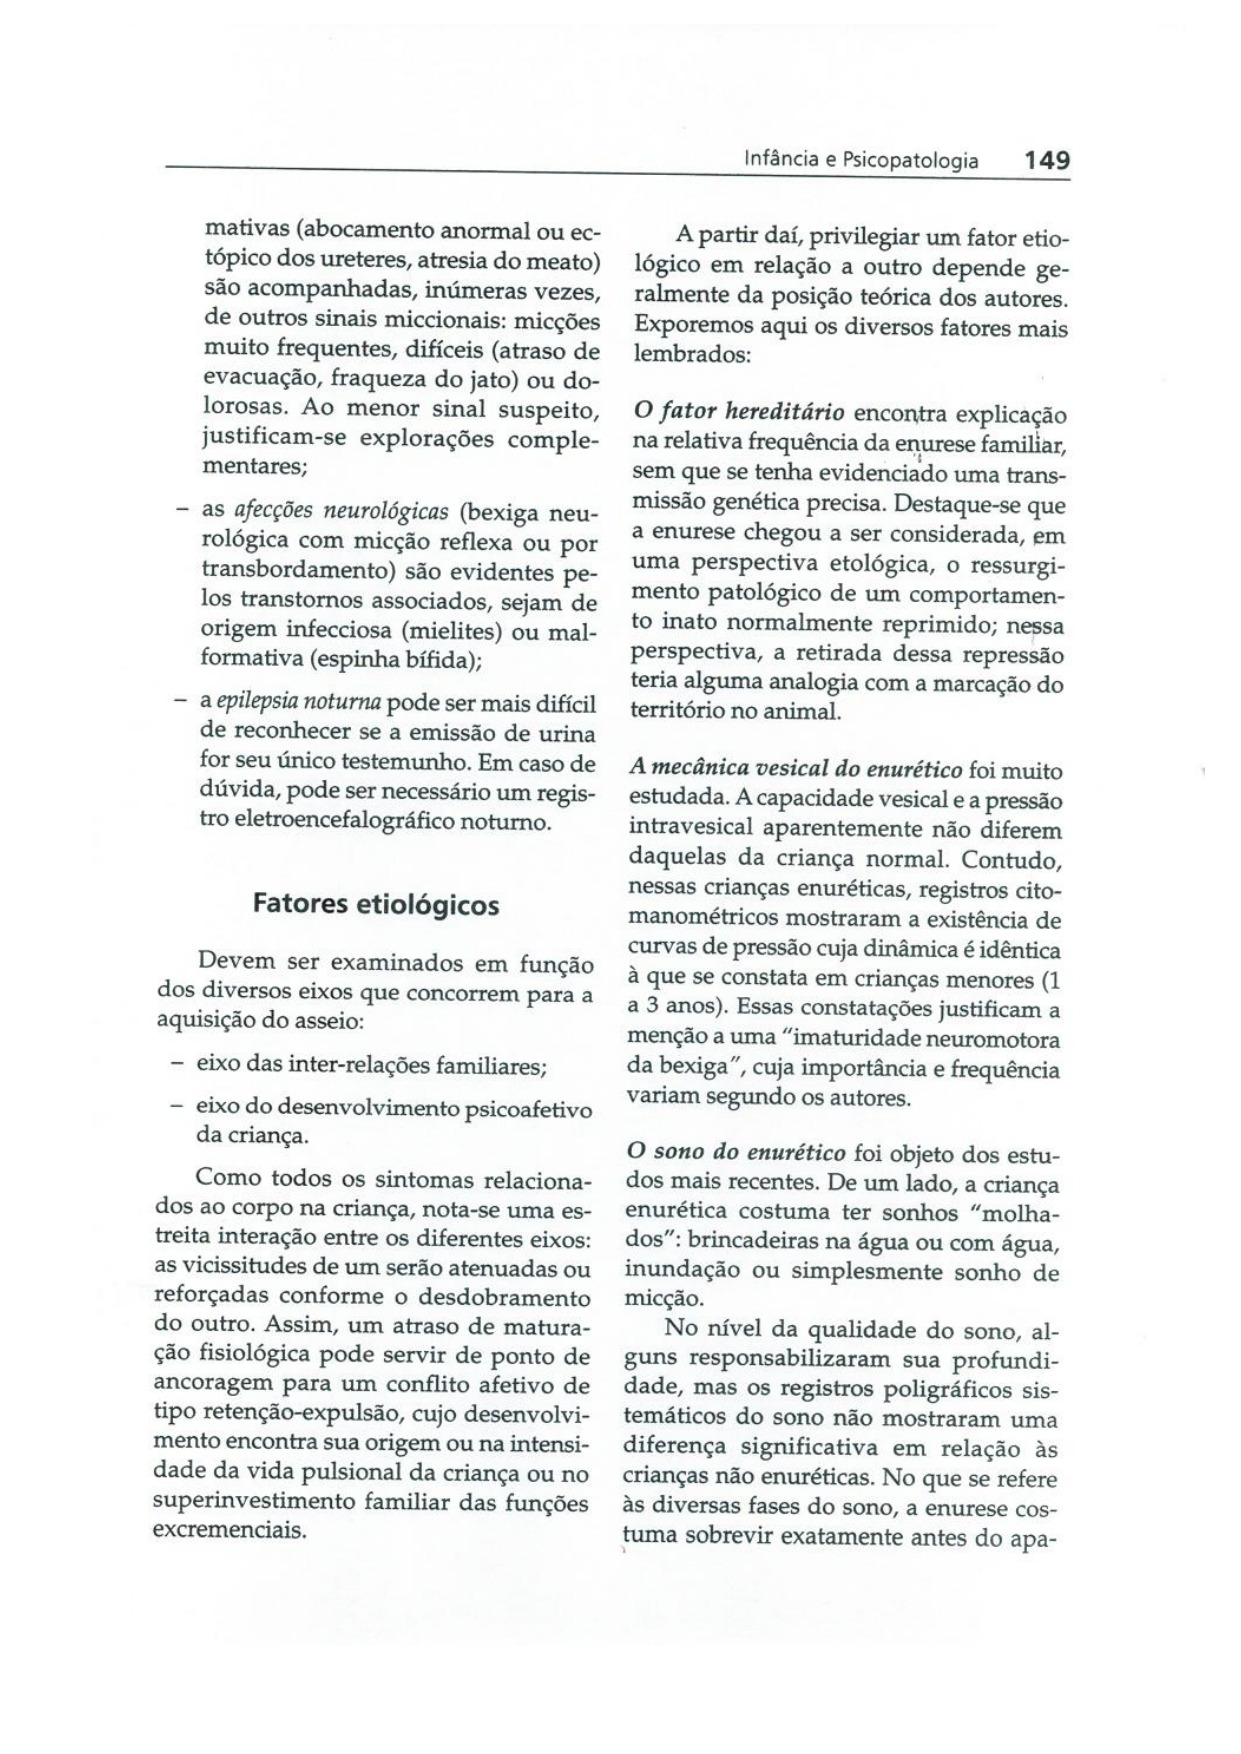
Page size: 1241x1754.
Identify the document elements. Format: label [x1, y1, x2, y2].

picture [35, 24, 1205, 1646]
